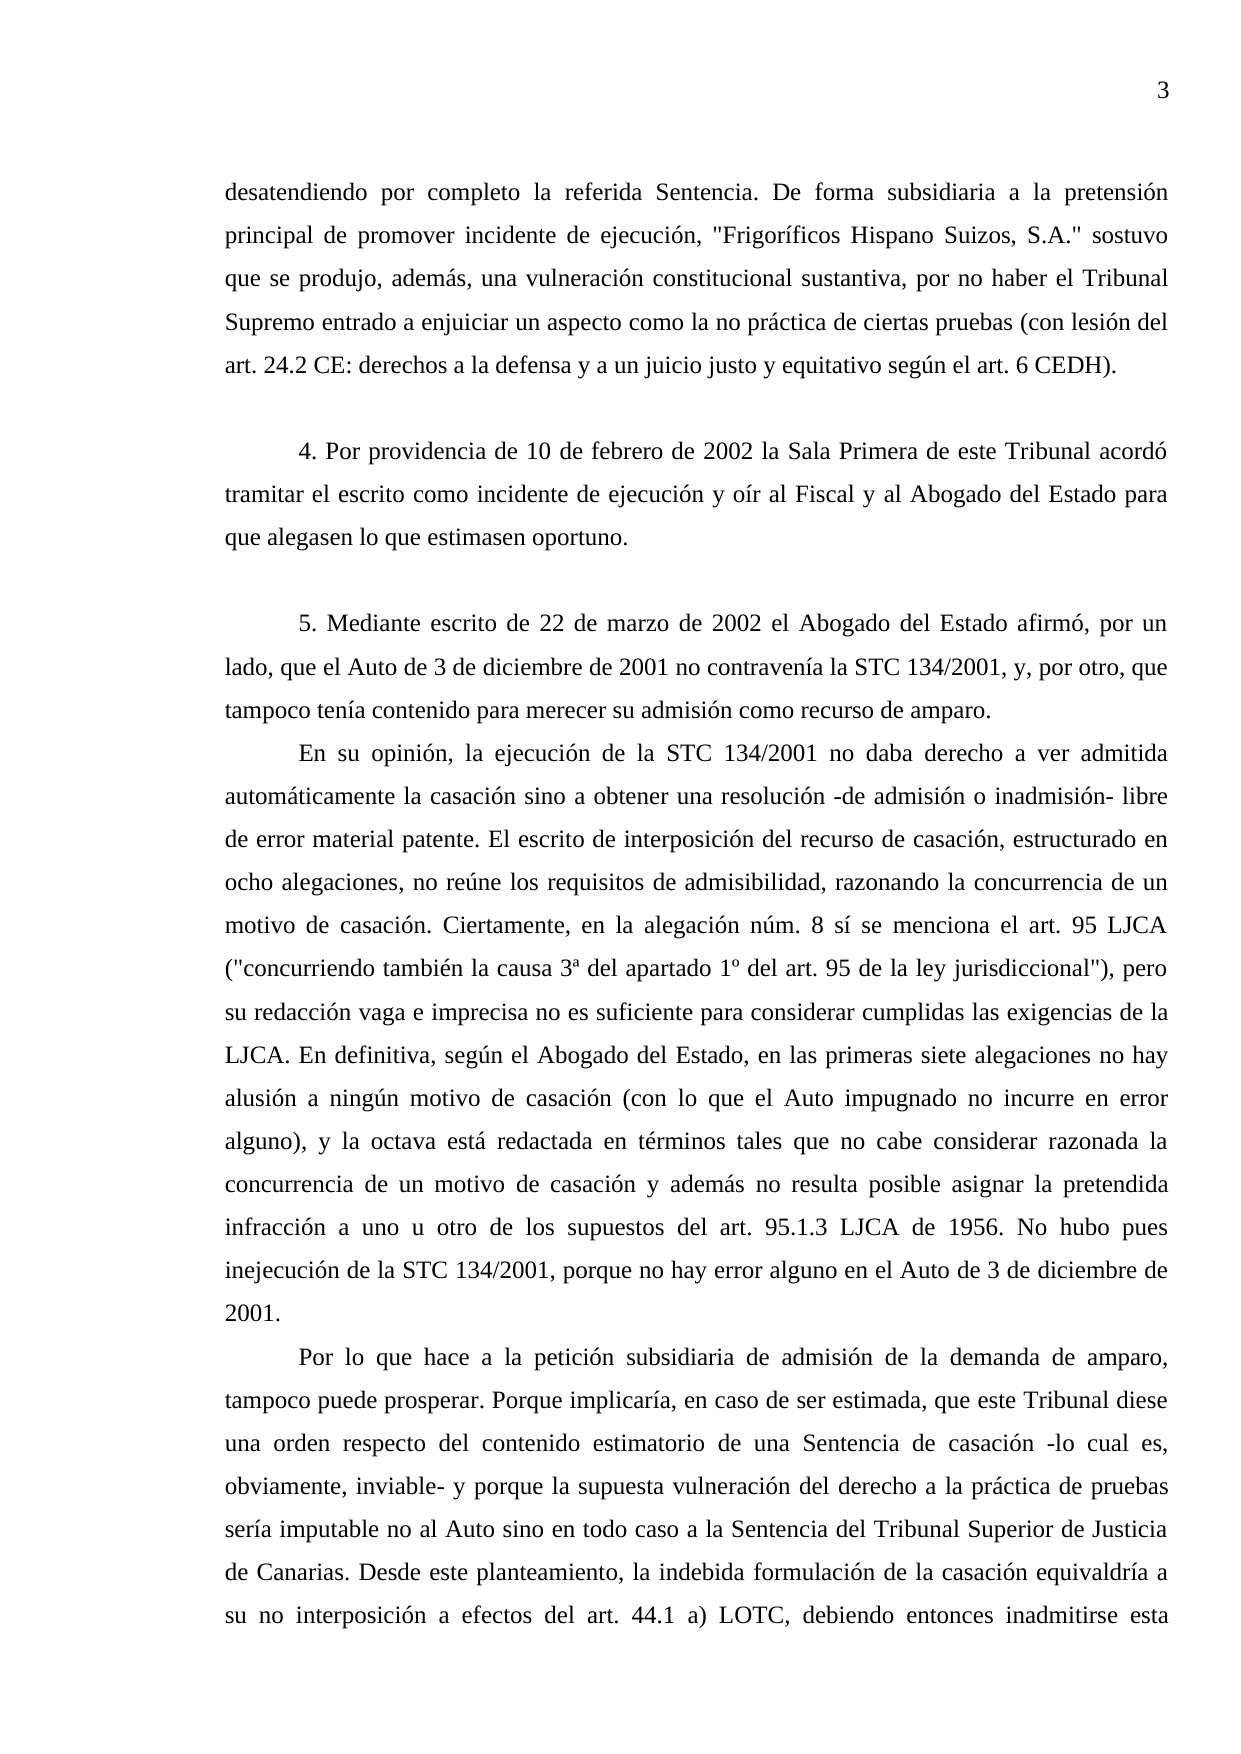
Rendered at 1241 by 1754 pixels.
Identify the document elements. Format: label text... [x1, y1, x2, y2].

text En su opinión, la ejecución de la STC 134/2001 no daba derecho a ver admitida automáticamente la casación sino a obtener una resolución -de admisión o inadmisión- libre de error material patente. El escrito de interposición del recurso de casación, estructurado en ocho alegaciones, no reúne los requisitos de admisibilidad, razonando la concurrencia de un motivo de casación. Ciertamente, en la alegación núm. 8 sí se menciona el art. 95 LJCA ("concurriendo también la causa 3ª del apartado 1º del art. 95 de la ley jurisdiccional"), pero su redacción vaga e imprecisa no es suficiente para considerar cumplidas las exigencias de la LJCA. En definitiva, según el Abogado del Estado, en las primeras siete alegaciones no hay alusión a ningún motivo de casación (con lo que el Auto impugnado no incurre en error alguno), y la octava está redactada en términos tales que no cabe considerar razonada la concurrencia de un motivo de casación y además no resulta posible asignar la pretendida infracción a uno u otro de los supuestos del art. 95.1.3 LJCA de 1956. No hubo pues inejecución de la STC 134/2001, porque no hay error alguno en el Auto de 3 de diciembre de 2001. [224, 738, 1169, 1327]
text 4. Por providencia de 10 de febrero de 2002 la Sala Primera de este Tribunal acordó tramitar el escrito como incidente de ejecución y oír al Fiscal y al Abogado del Estado para que alegasen lo que estimasen oportuno. [224, 436, 1169, 551]
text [224, 177, 1169, 378]
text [224, 1342, 1169, 1629]
text 5. Mediante escrito de 22 de marzo de 2002 el Abogado del Estado afirmó, por un lado, que el Auto de 3 de diciembre de 2001 no contravenía la STC 134/2001, y, por otro, que tampoco tenía contenido para merecer su admisión como recurso de amparo. [224, 608, 1169, 723]
